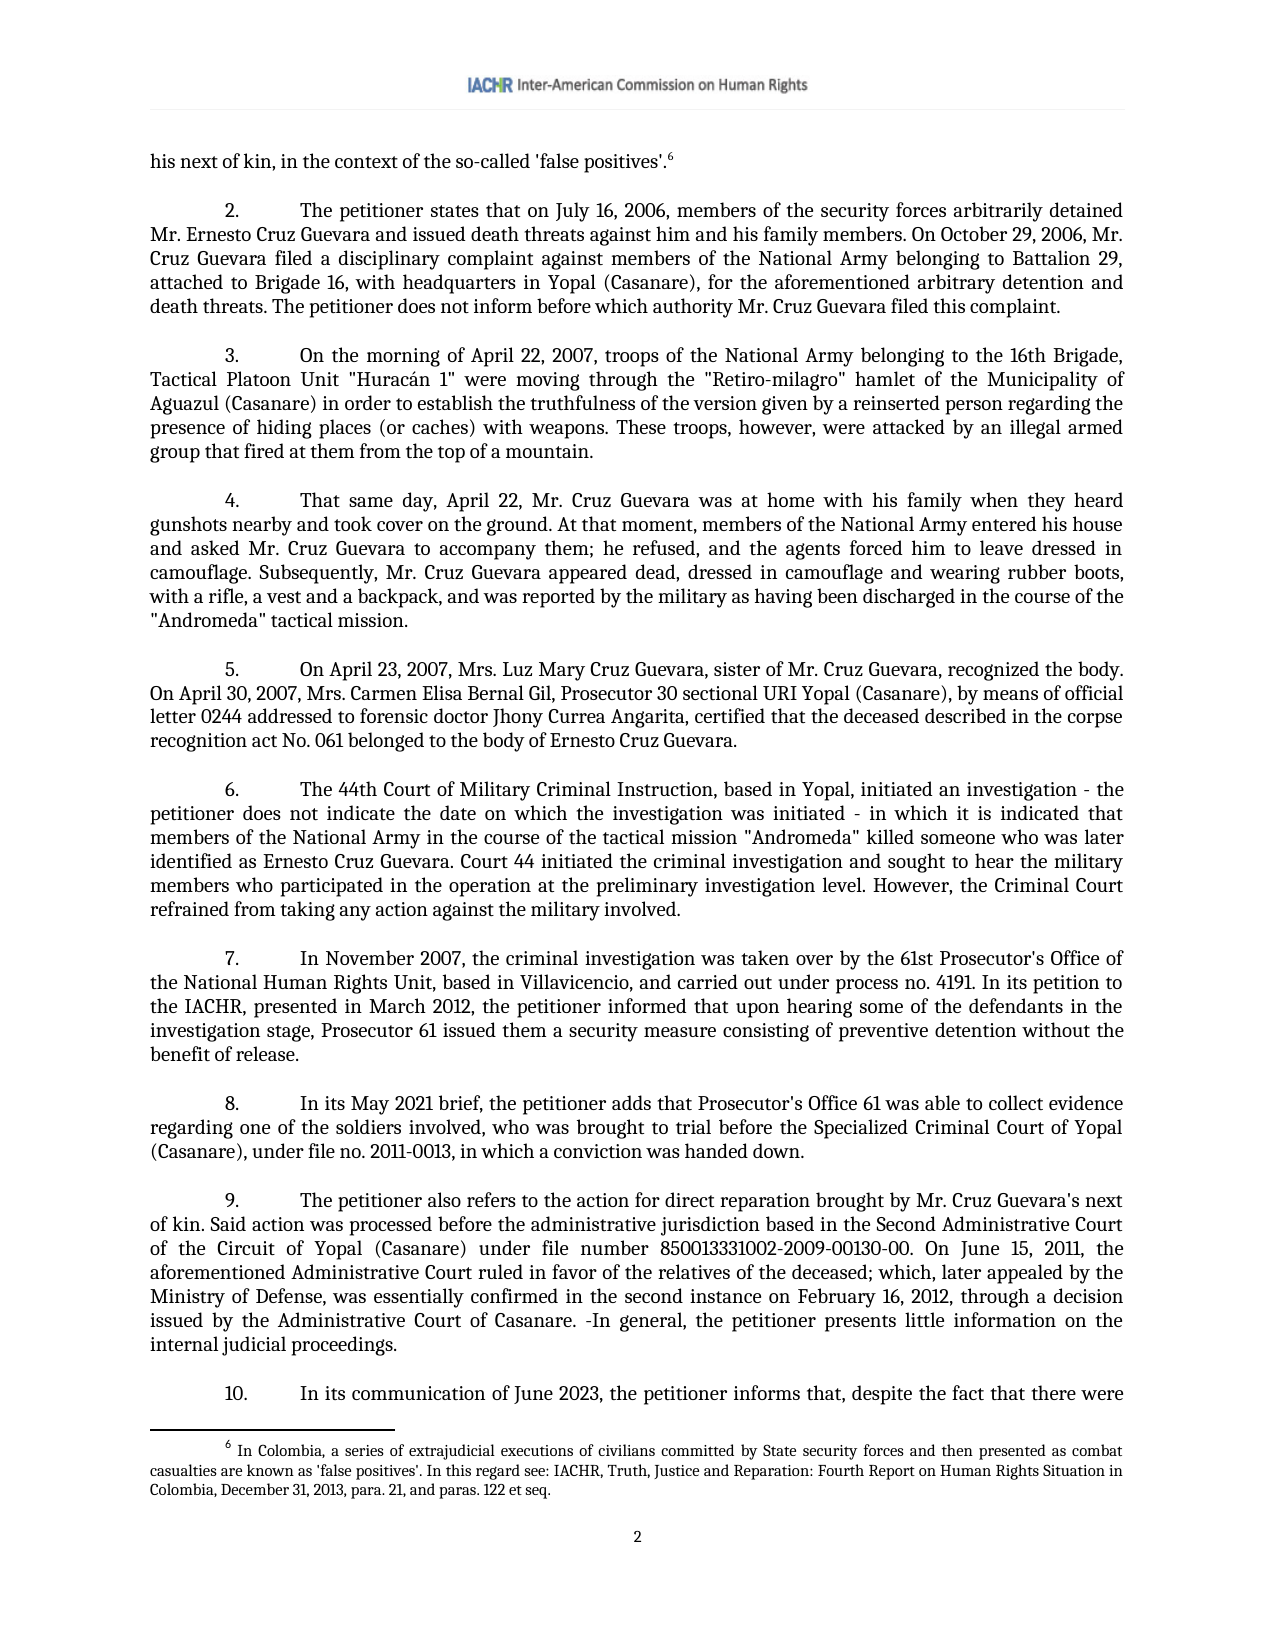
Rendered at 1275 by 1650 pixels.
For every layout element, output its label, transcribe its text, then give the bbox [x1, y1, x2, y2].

picture [456, 75, 819, 95]
list The 44th Court of Military Criminal Instruction, based in Yopal, initiated an investigation - the petitioner does not indicate the date on which the investigation was initiated - in which it is indicated that members of the National Army in the course of the tactical mission "Andromeda" killed someone who was later identified as Ernesto Cruz Guevara. Court 44 initiated the criminal investigation and sought to hear the military members who participated in the operation at the preliminary investigation level. However, the Criminal Court refrained from taking any action against the military involved. [150, 778, 1125, 922]
list That same day, April 22, Mr. Cruz Guevara was at home with his family when they heard gunshots nearby and took cover on the ground. At that moment, members of the National Army entered his house and asked Mr. Cruz Guevara to accompany them; he refused, and the agents forced him to leave dressed in camouflage. Subsequently, Mr. Cruz Guevara appeared dead, dressed in camouflage and wearing rubber boots, with a rifle, a vest and a backpack, and was reported by the military as having been discharged in the course of the "Andromeda" tactical mission. [150, 488, 1125, 632]
list In November 2007, the criminal investigation was taken over by the 61st Prosecutor's Office of the National Human Rights Unit, based in Villavicencio, and carried out under process no. 4191. In its petition to the IACHR, presented in March 2012, the petitioner informed that upon hearing some of the defendants in the investigation stage, Prosecutor 61 issued them a security measure consisting of preventive detention without the benefit of release. [150, 947, 1125, 1067]
list In its May 2021 brief, the petitioner adds that Prosecutor's Office 61 was able to collect evidence regarding one of the soldiers involved, who was brought to trial before the Specialized Criminal Court of Yopal (Casanare), under file no. 2011-0013, in which a conviction was handed down. [150, 1092, 1125, 1163]
list On the morning of April 22, 2007, troops of the National Army belonging to the 16th Brigade, Tactical Platoon Unit "Huracán 1" were moving through the "Retiro-milagro" hamlet of the Municipality of Aguazul (Casanare) in order to establish the truthfulness of the version given by a reinserted person regarding the presence of hiding places (or caches) with weapons. These troops, however, were attacked by an illegal armed group that fired at them from the top of a mountain. [150, 344, 1125, 463]
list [150, 1381, 1125, 1405]
list On April 23, 2007, Mrs. Luz Mary Cruz Guevara, sister of Mr. Cruz Guevara, recognized the body. On April 30, 2007, Mrs. Carmen Elisa Bernal Gil, Prosecutor 30 sectional URI Yopal (Casanare), by means of official letter 0244 addressed to forensic doctor Jhony Currea Angarita, certified that the deceased described in the corpse recognition act No. 061 belonged to the body of Ernesto Cruz Guevara. [150, 657, 1125, 753]
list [150, 150, 1125, 174]
list The petitioner also refers to the action for direct reparation brought by Mr. Cruz Guevara's next of kin. Said action was processed before the administrative jurisdiction based in the Second Administrative Court of the Circuit of Yopal (Casanare) under file number 850013331002-2009-00130-00. On June 15, 2011, the aforementioned Administrative Court ruled in favor of the relatives of the deceased; which, later appealed by the Ministry of Defense, was essentially confirmed in the second instance on February 16, 2012, through a decision issued by the Administrative Court of Casanare. -In general, the petitioner presents little information on the internal judicial proceedings. [150, 1188, 1125, 1356]
list The petitioner states that on July 16, 2006, members of the security forces arbitrarily detained Mr. Ernesto Cruz Guevara and issued death threats against him and his family members. On October 29, 2006, Mr. Cruz Guevara filed a disciplinary complaint against members of the National Army belonging to Battalion 29, attached to Brigade 16, with headquarters in Yopal (Casanare), for the aforementioned arbitrary detention and death threats. The petitioner does not inform before which authority Mr. Cruz Guevara filed this complaint. [150, 199, 1125, 319]
